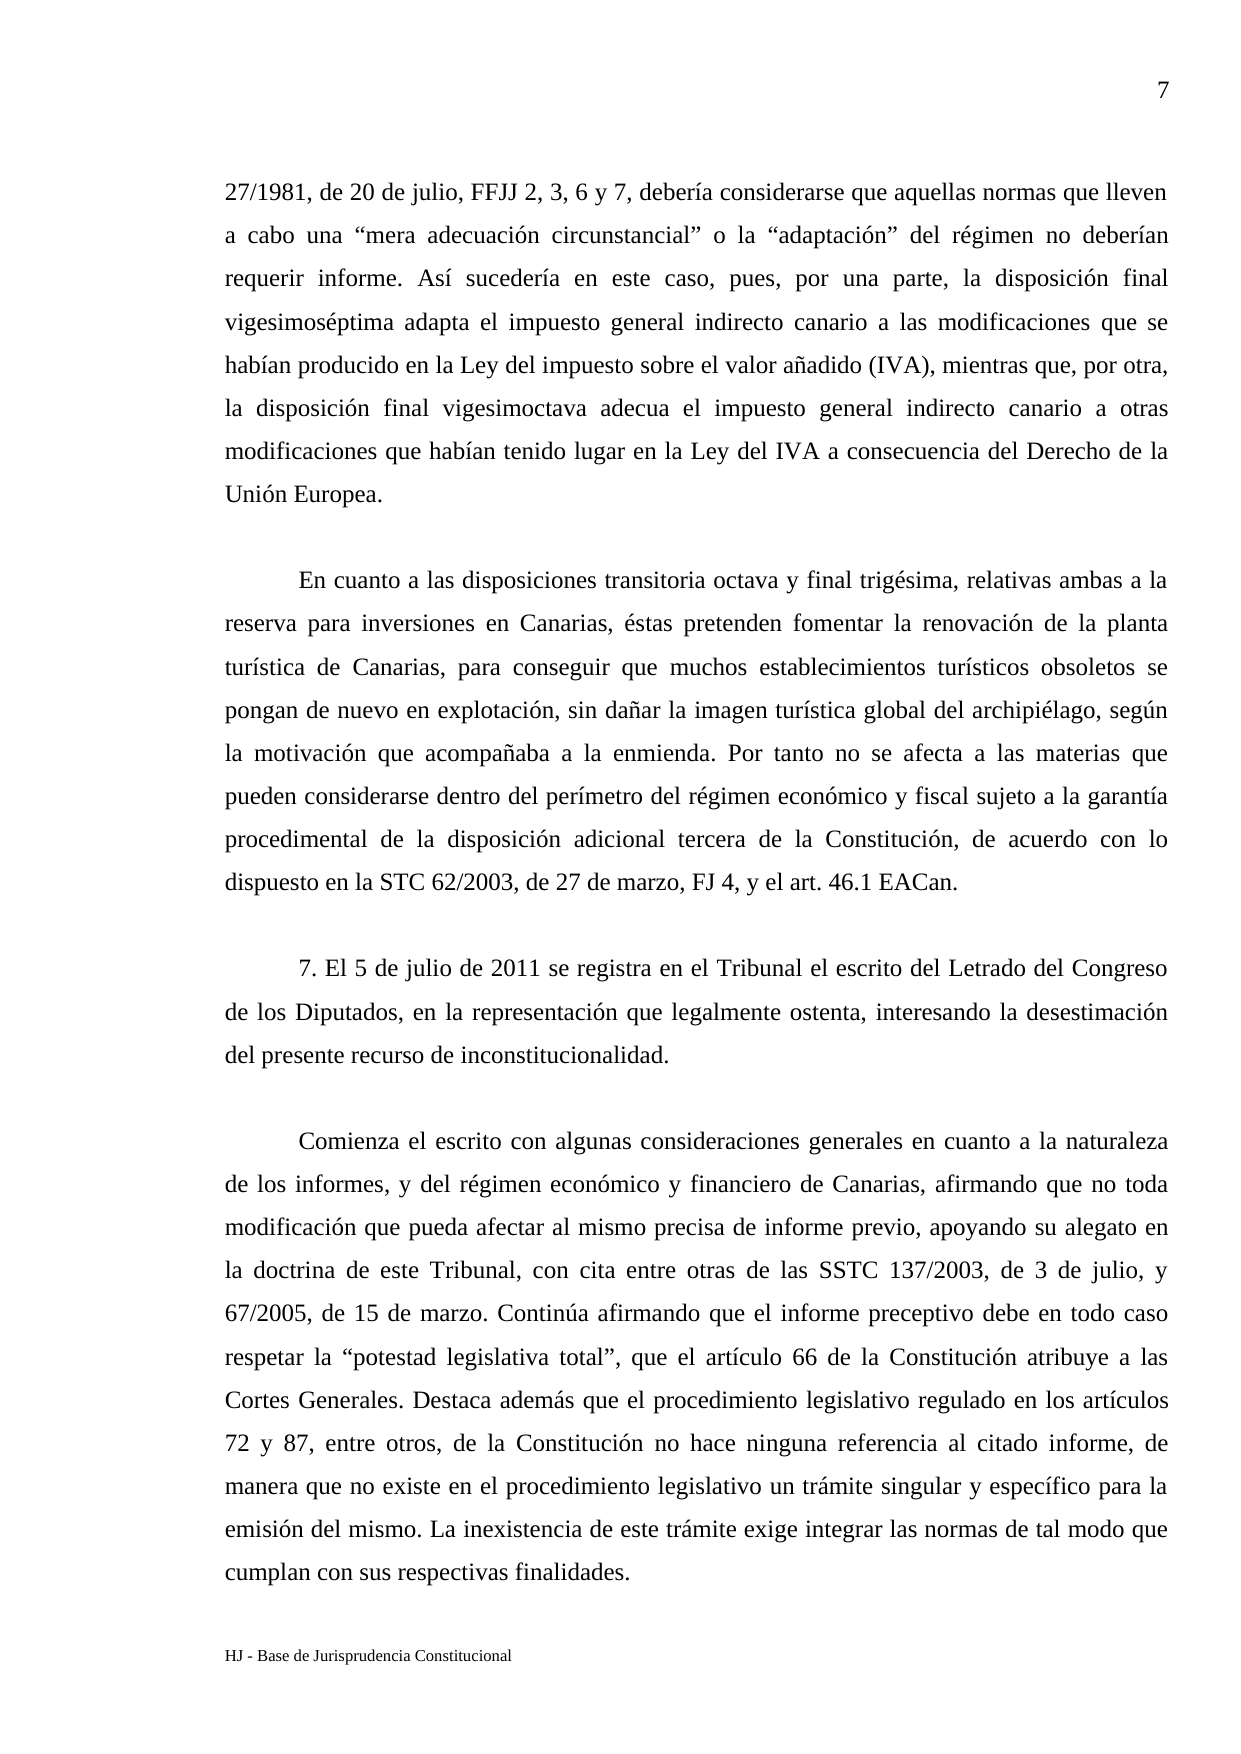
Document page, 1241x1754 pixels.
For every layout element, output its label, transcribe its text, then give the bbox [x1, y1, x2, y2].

text En cuanto a las disposiciones transitoria octava y final trigésima, relativas ambas a la reserva para inversiones en Canarias, éstas pretenden fomentar la renovación de la planta turística de Canarias, para conseguir que muchos establecimientos turísticos obsoletos se pongan de nuevo en explotación, sin dañar la imagen turística global del archipiélago, según la motivación que acompañaba a la enmienda. Por tanto no se afecta a las materias que pueden considerarse dentro del perímetro del régimen económico y fiscal sujeto a la garantía procedimental de la disposición adicional tercera de la Constitución, de acuerdo con lo dispuesto en la STC 62/2003, de 27 de marzo, FJ 4, y el art. 46.1 EACan. [224, 565, 1169, 896]
text 7. El 5 de julio de 2011 se registra en el Tribunal el escrito del Letrado del Congreso de los Diputados, en la representación que legalmente ostenta, interesando la desestimación del presente recurso de inconstitucionalidad. [224, 953, 1169, 1068]
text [224, 177, 1169, 508]
text Comienza el escrito con algunas consideraciones generales en cuanto a la naturaleza de los informes, y del régimen económico y financiero de Canarias, afirmando que no toda modificación que pueda afectar al mismo precisa de informe previo, apoyando su alegato en la doctrina de este Tribunal, con cita entre otras de las SSTC 137/2003, de 3 de julio, y 67/2005, de 15 de marzo. Continúa afirmando que el informe preceptivo debe en todo caso respetar la “potestad legislativa total”, que el artículo 66 de la Constitución atribuye a las Cortes Generales. Destaca además que el procedimiento legislativo regulado en los artículos 72 y 87, entre otros, de la Constitución no hace ninguna referencia al citado informe, de manera que no existe en el procedimiento legislativo un trámite singular y específico para la emisión del mismo. La inexistencia de este trámite exige integrar las normas de tal modo que cumplan con sus respectivas finalidades. [224, 1126, 1169, 1586]
